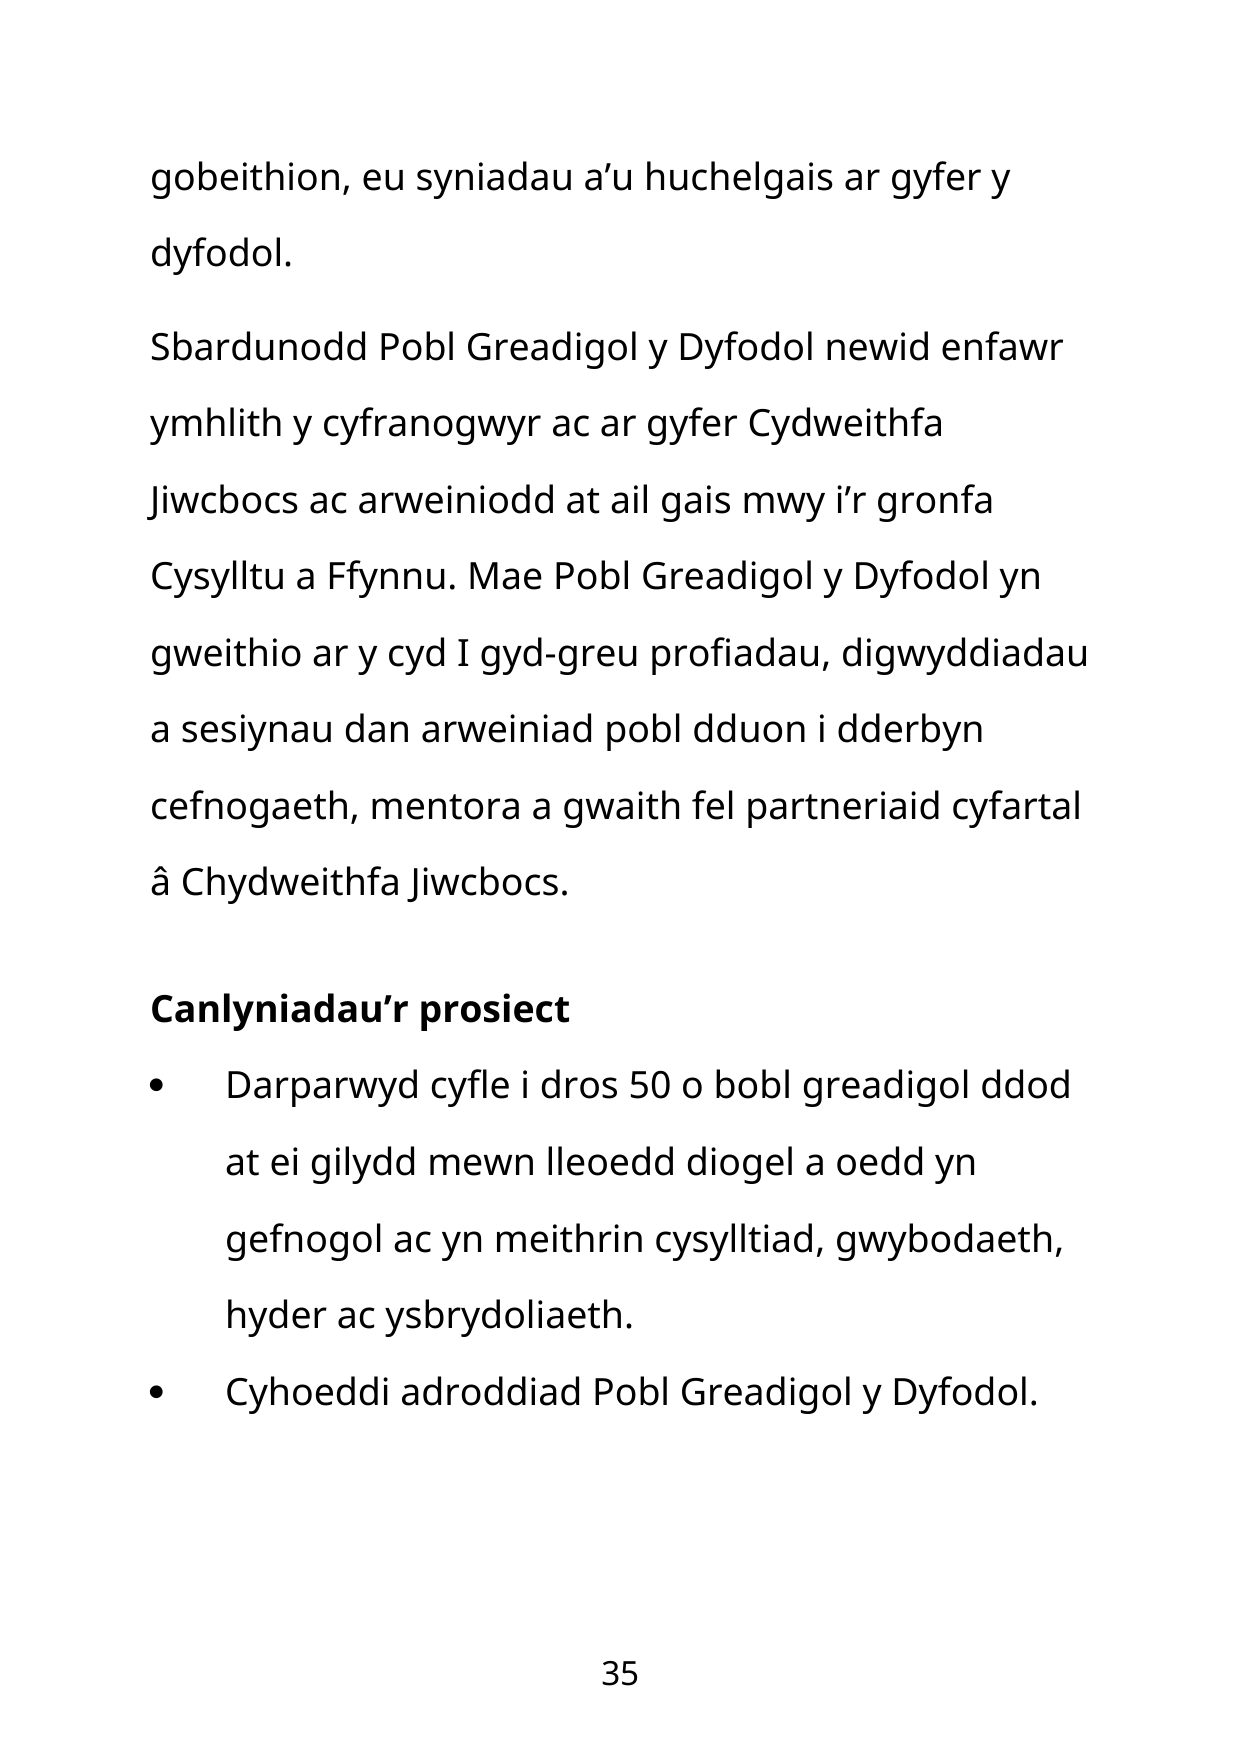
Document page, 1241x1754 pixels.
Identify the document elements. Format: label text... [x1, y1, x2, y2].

text Sbardunodd Pobl Greadigol y Dyfodol newid enfawr ymhlith y cyfranogwyr ac ar gyfer Cydweithfa Jiwcbocs ac arweiniodd at ail gais mwy i’r gronfa Cysylltu a Ffynnu. Mae Pobl Greadigol y Dyfodol yn gweithio ar y cyd I gyd-greu profiadau, digwyddiadau a sesiynau dan arweiniad pobl dduon i dderbyn cefnogaeth, mentora a gwaith fel partneriaid cyfartal â Chydweithfa Jiwcbocs. [150, 320, 1090, 907]
list Cyhoeddi adroddiad Pobl Greadigol y Dyfodol. [150, 1365, 1090, 1416]
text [150, 150, 1090, 278]
text Canlyniadau’r prosiect [150, 982, 1090, 1033]
list Darparwyd cyfle i dros 50 o bobl greadigol ddod at ei gilydd mewn lleoedd diogel a oedd yn gefnogol ac yn meithrin cysylltiad, gwybodaeth, hyder ac ysbrydoliaeth. [150, 1059, 1090, 1339]
